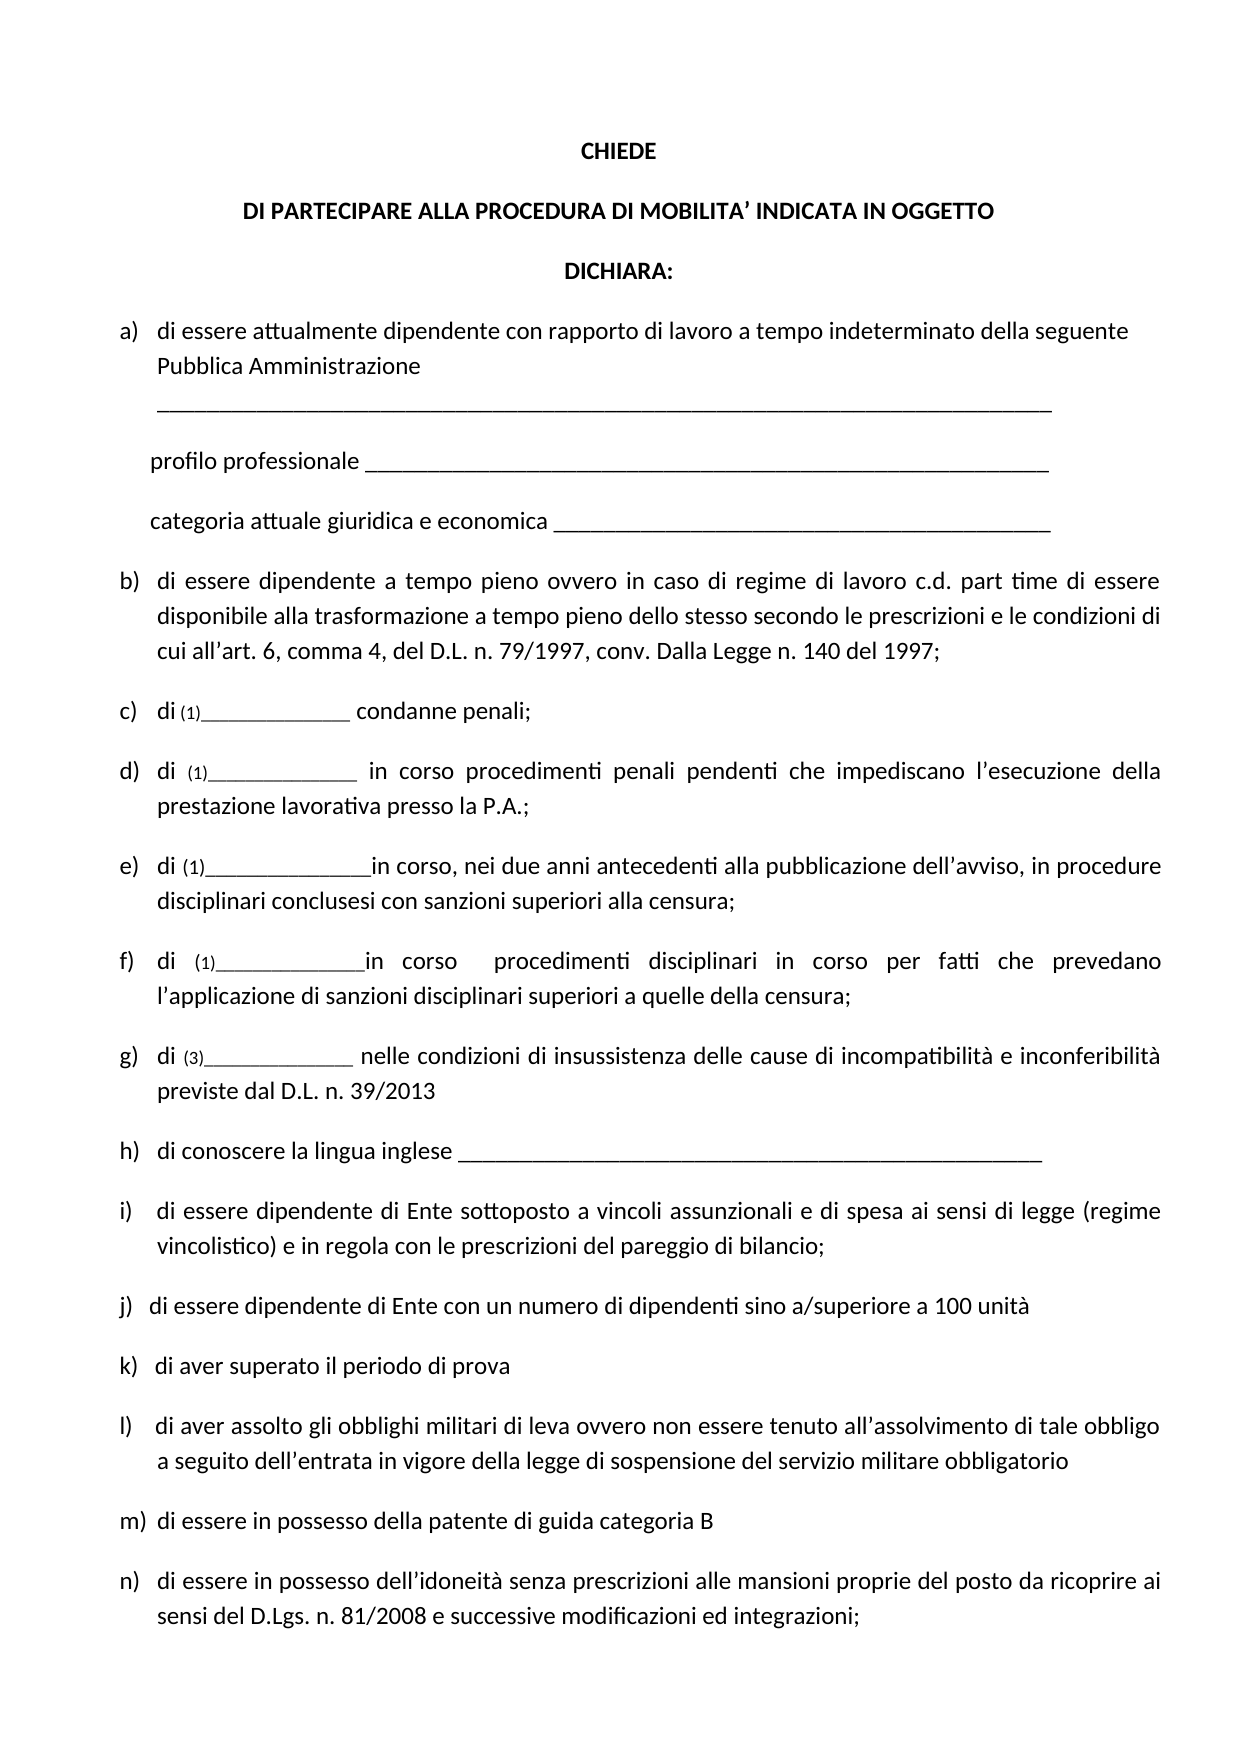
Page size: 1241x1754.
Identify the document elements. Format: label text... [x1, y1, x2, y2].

list di essere in possesso dell’idoneità senza prescrizioni alle mansioni proprie del posto da ricoprire ai sensi del D.Lgs. n. 81/2008 e successive modificazioni ed integrazioni; [119, 1565, 1162, 1630]
list di essere dipendente a tempo pieno ovvero in caso di regime di lavoro c.d. part time di essere disponibile alla trasformazione a tempo pieno dello stesso secondo le prescrizioni e le condizioni di cui all’art. 6, comma 4, del D.L. n. 79/1997, conv. Dalla Legge n. 140 del 1997; [119, 565, 1162, 665]
list di (1)________________ condanne penali; [119, 695, 1162, 725]
text DICHIARA: [75, 255, 1162, 285]
list di essere in possesso della patente di guida categoria B [119, 1505, 1162, 1535]
text CHIEDE [75, 135, 1162, 165]
list di aver superato il periodo di prova [119, 1350, 1162, 1380]
list di (1)________________in corso, nei due anni antecedenti alla pubblicazione dell’avviso, in procedure disciplinari conclusesi con sanzioni superiori alla censura; [119, 850, 1162, 915]
list di aver assolto gli obblighi militari di leva ovvero non essere tenuto all’assolvimento di tale obbligo a seguito dell’entrata in vigore della legge di sospensione del servizio militare obbligatorio [119, 1410, 1162, 1475]
list di (1)________________ in corso procedimenti penali pendenti che impediscano l’esecuzione della prestazione lavorativa presso la P.A.; [119, 755, 1162, 820]
list di (1)________________in corso procedimenti disciplinari in corso per fatti che prevedano l’applicazione di sanzioni disciplinari superiori a quelle della censura; [119, 945, 1162, 1010]
text profilo professionale _______________________________________________________ [75, 445, 1162, 475]
list di essere dipendente di Ente con un numero di dipendenti sino a/superiore a 100 unità [119, 1290, 1162, 1320]
list di essere attualmente dipendente con rapporto di lavoro a tempo indeterminato della seguente Pubblica Amministrazione ________________________________________________________________________ [119, 315, 1162, 415]
list di conoscere la lingua inglese _______________________________________________ [119, 1135, 1162, 1165]
list di essere dipendente di Ente sottoposto a vincoli assunzionali e di spesa ai sensi di legge (regime vincolistico) e in regola con le prescrizioni del pareggio di bilancio; [119, 1195, 1162, 1260]
text categoria attuale giuridica e economica ________________________________________ [75, 505, 1162, 535]
list di (3)________________ nelle condizioni di insussistenza delle cause di incompatibilità e inconferibilità previste dal D.L. n. 39/2013 [119, 1040, 1162, 1105]
text DI PARTECIPARE ALLA PROCEDURA DI MOBILITA’ INDICATA IN OGGETTO [75, 195, 1162, 225]
